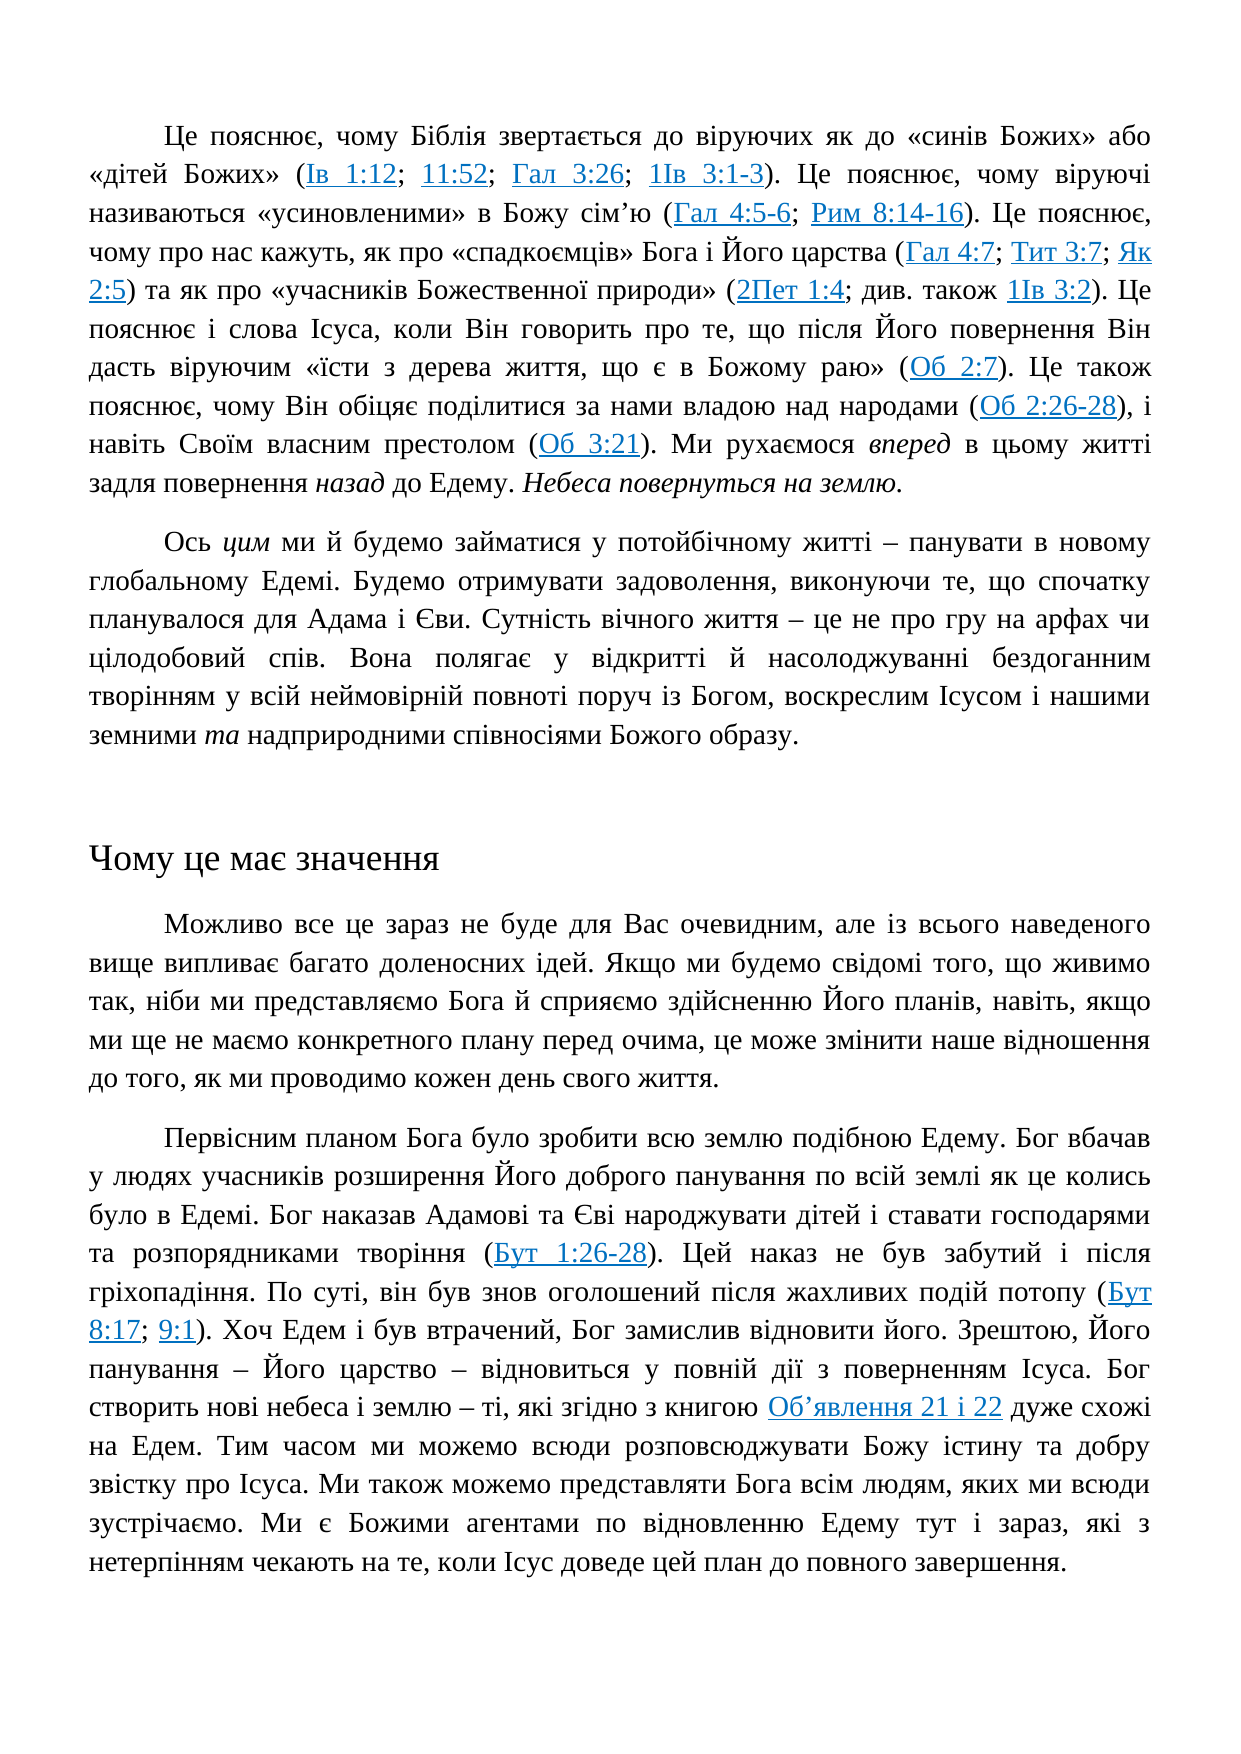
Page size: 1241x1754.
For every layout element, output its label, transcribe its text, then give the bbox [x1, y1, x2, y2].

text Чому це має значення [89, 836, 1152, 879]
text Ось цим ми й будемо займатися у потойбічному житті – панувати в новому глобальному Едемі. Будемо отримувати задоволення, виконуючи те, що спочатку планувалося для Адама і Єви. Сутність вічного життя – це не про гру на арфах чи цілодобовий спів. Вона полягає у відкритті й насолоджуванні бездоганним творінням у всій неймовірній повноті поруч із Богом, воскреслим Ісусом і нашими земними та надприродними співносіями Божого образу. [89, 524, 1152, 751]
text Первісним планом Бога було зробити всю землю подібною Едему. Бог вбачав у людях учасників розширення Його доброго панування по всій землі як це колись було в Едемі. Бог наказав Адамові та Єві народжувати дітей і ставати господарями та розпорядниками творіння (Бут 1:26-28). Цей наказ не був забутий і після гріхопадіння. По суті, він був знов оголошений після жахливих подій потопу (Бут 8:17; 9:1). Хоч Едем і був втрачений, Бог замислив відновити його. Зрештою, Його панування – Його царство – відновиться у повній дії з поверненням Ісуса. Бог створить нові небеса і землю – ті, які згідно з книгою Об’явлення 21 і 22 дуже схожі на Едем. Тим часом ми можемо всюди розповсюджувати Божу істину та добру звістку про Ісуса. Ми також можемо представляти Бога всім людям, яких ми всюди зустрічаємо. Ми є Божими агентами по відновленню Едему тут і зараз, які з нетерпінням чекають на те, коли Ісус доведе цей план до повного завершення. [89, 1120, 1152, 1577]
text Можливо все це зараз не буде для Вас очевидним, але із всього наведеного вище випливає багато доленосних ідей. Якщо ми будемо свідомі того, що живимо так, ніби ми представляємо Бога й сприяємо здійсненню Його планів, навіть, якщо ми ще не маємо конкретного плану перед очима, це може змінити наше відношення до того, як ми проводимо кожен день свого життя. [89, 906, 1152, 1094]
text Це пояснює, чому Біблія звертається до віруючих як до «синів Божих» або «дітей Божих» (Ів 1:12; 11:52; Гал 3:26; 1Ів 3:1-3). Це пояснює, чому віруючі називаються «усиновленими» в Божу сім’ю (Гал 4:5-6; Рим 8:14-16). Це пояснює, чому про нас кажуть, як про «спадкоємців» Бога і Його царства (Гал 4:7; Тит 3:7; Як 2:5) та як про «учасників Божественної природи» (2Пет 1:4; див. також 1Ів 3:2). Це пояснює і слова Ісуса, коли Він говорить про те, що після Його повернення Він дасть віруючим «їсти з дерева життя, що є в Божому раю» (Об 2:7). Це також пояснює, чому Він обіцяє поділитися за нами владою над народами (Об 2:26-28), і навіть Своїм власним престолом (Об 3:21). Ми рухаємося вперед в цьому житті задля повернення назад до Едему. Небеса повернуться на землю. [89, 118, 1152, 498]
